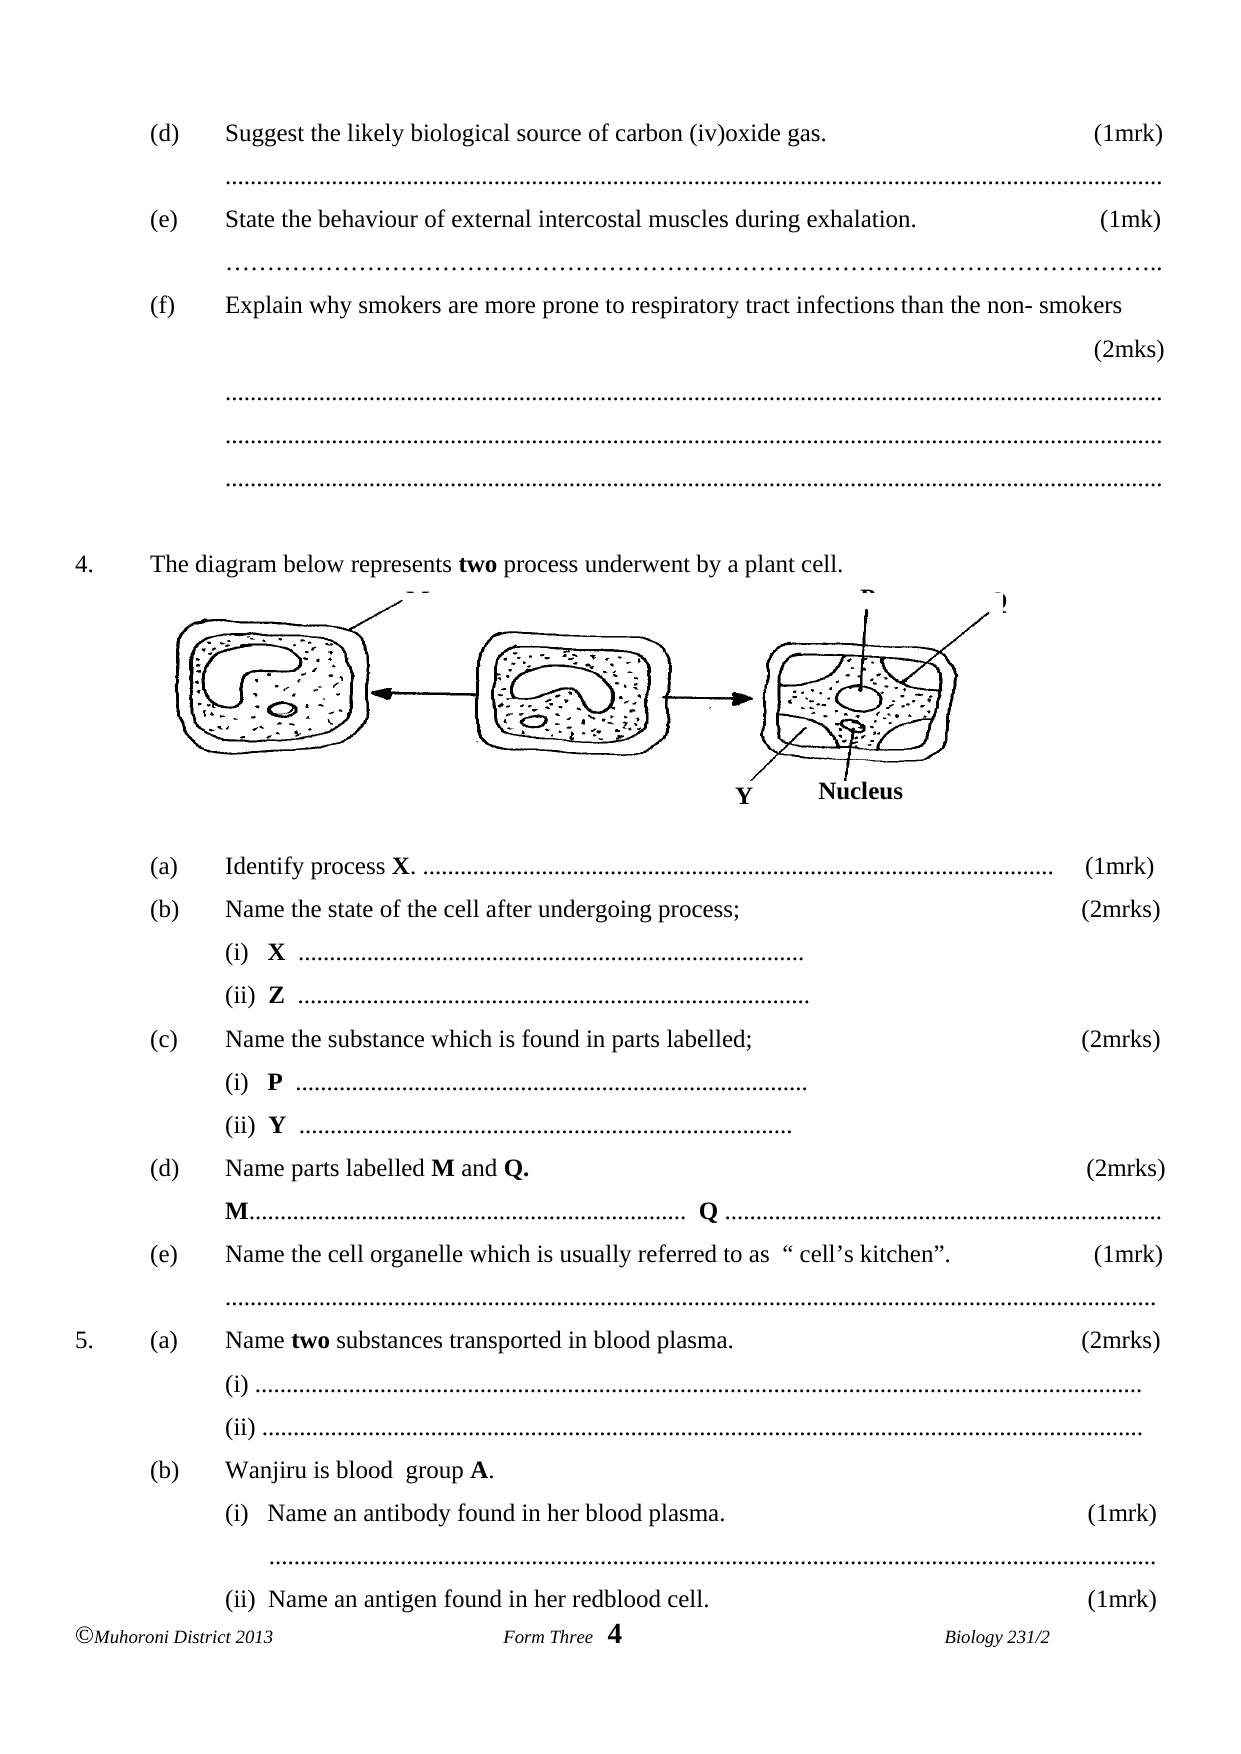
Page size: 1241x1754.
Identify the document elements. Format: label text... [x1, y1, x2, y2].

text (f) Explain why smokers are more prone to respiratory tract infections than the non- smokers [150, 291, 1165, 319]
text (d) Suggest the likely biological source of carbon (iv)oxide gas. (1mrk) [75, 118, 1165, 147]
text ………………………………………………………………………………………………….. [75, 247, 1165, 276]
text (a) Identify process X. ..................................................................................................... (1mrk) [75, 851, 1165, 880]
text (2mks) [1050, 334, 1165, 362]
text (i) .............................................................................................................................................. [75, 1369, 1165, 1397]
text (i) P .................................................................................. [75, 1067, 1165, 1096]
text 5. (a) Name two substances transported in blood plasma. (2mrks) [75, 1326, 1165, 1354]
text (b) Wanjiru is blood group A. [75, 1455, 1165, 1484]
text (ii) Y ............................................................................... [75, 1110, 1165, 1139]
text (e) Name the cell organelle which is usually referred to as “ cell’s kitchen”. (1mrk) [75, 1239, 1165, 1268]
text (ii) ............................................................................................................................................. [75, 1412, 1165, 1441]
text (ii) Z .................................................................................. [75, 981, 1165, 1009]
text (d) Name parts labelled M and Q. (2mrks) M...................................................................... Q ...................................................................... [75, 1153, 1165, 1225]
text (b) Name the state of the cell after undergoing process; (2mrks) [75, 894, 1165, 923]
text 4. The diagram below represents two process underwent by a plant cell. [75, 549, 1165, 578]
text (e) State the behaviour of external intercostal muscles during exhalation. (1mk) [75, 204, 1165, 233]
picture [159, 593, 1004, 784]
text ..................................................................................................................................................... [75, 1282, 1165, 1311]
text (c) Name the substance which is found in parts labelled; (2mrks) [75, 1024, 1165, 1052]
text .................................................................................................................................................................................................................................................................................................................................................................................................................................................................. [225, 377, 1165, 492]
text (ii) Name an antigen found in her redblood cell. (1mrk) [75, 1584, 1165, 1613]
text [75, 1541, 1165, 1570]
text (i) Name an antibody found in her blood plasma. (1mrk) [75, 1498, 1165, 1527]
text (i) X ................................................................................. [75, 937, 1165, 966]
